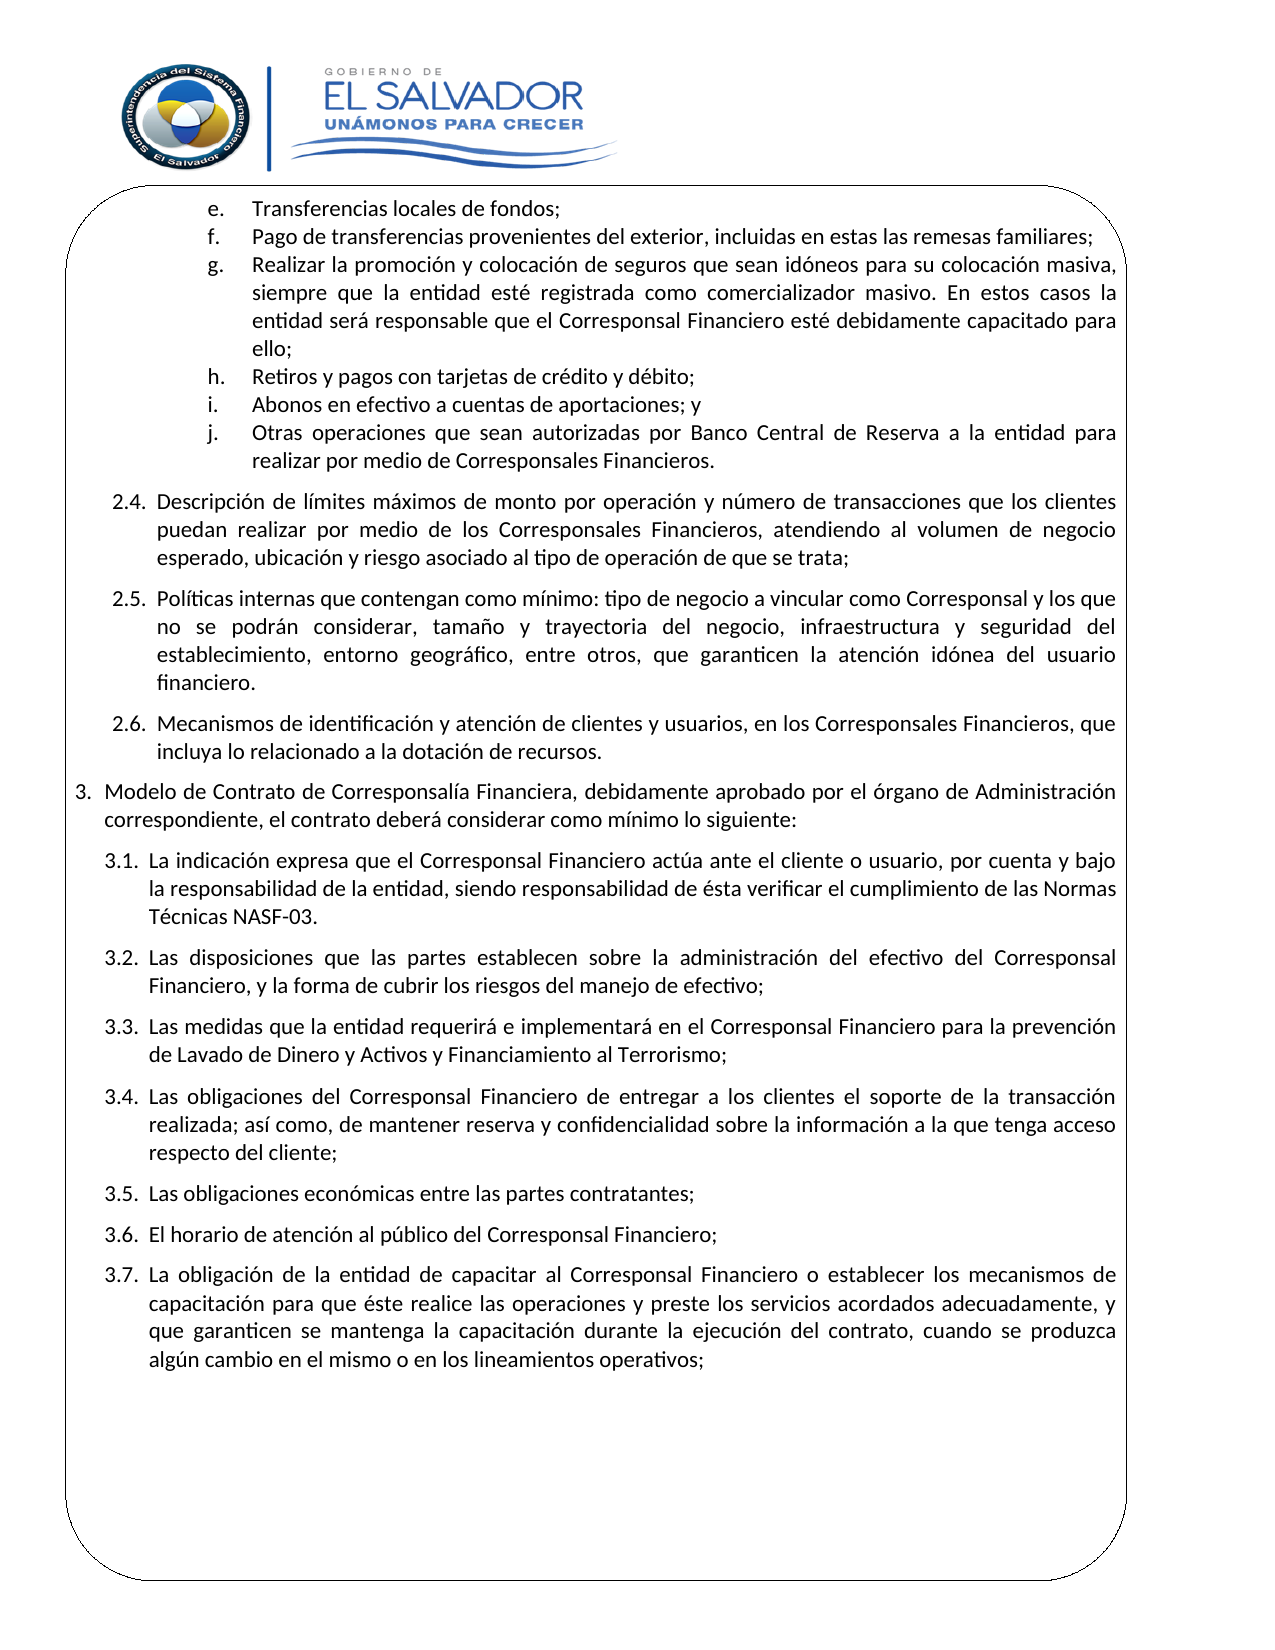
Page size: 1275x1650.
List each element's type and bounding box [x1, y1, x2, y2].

picture [116, 62, 626, 172]
